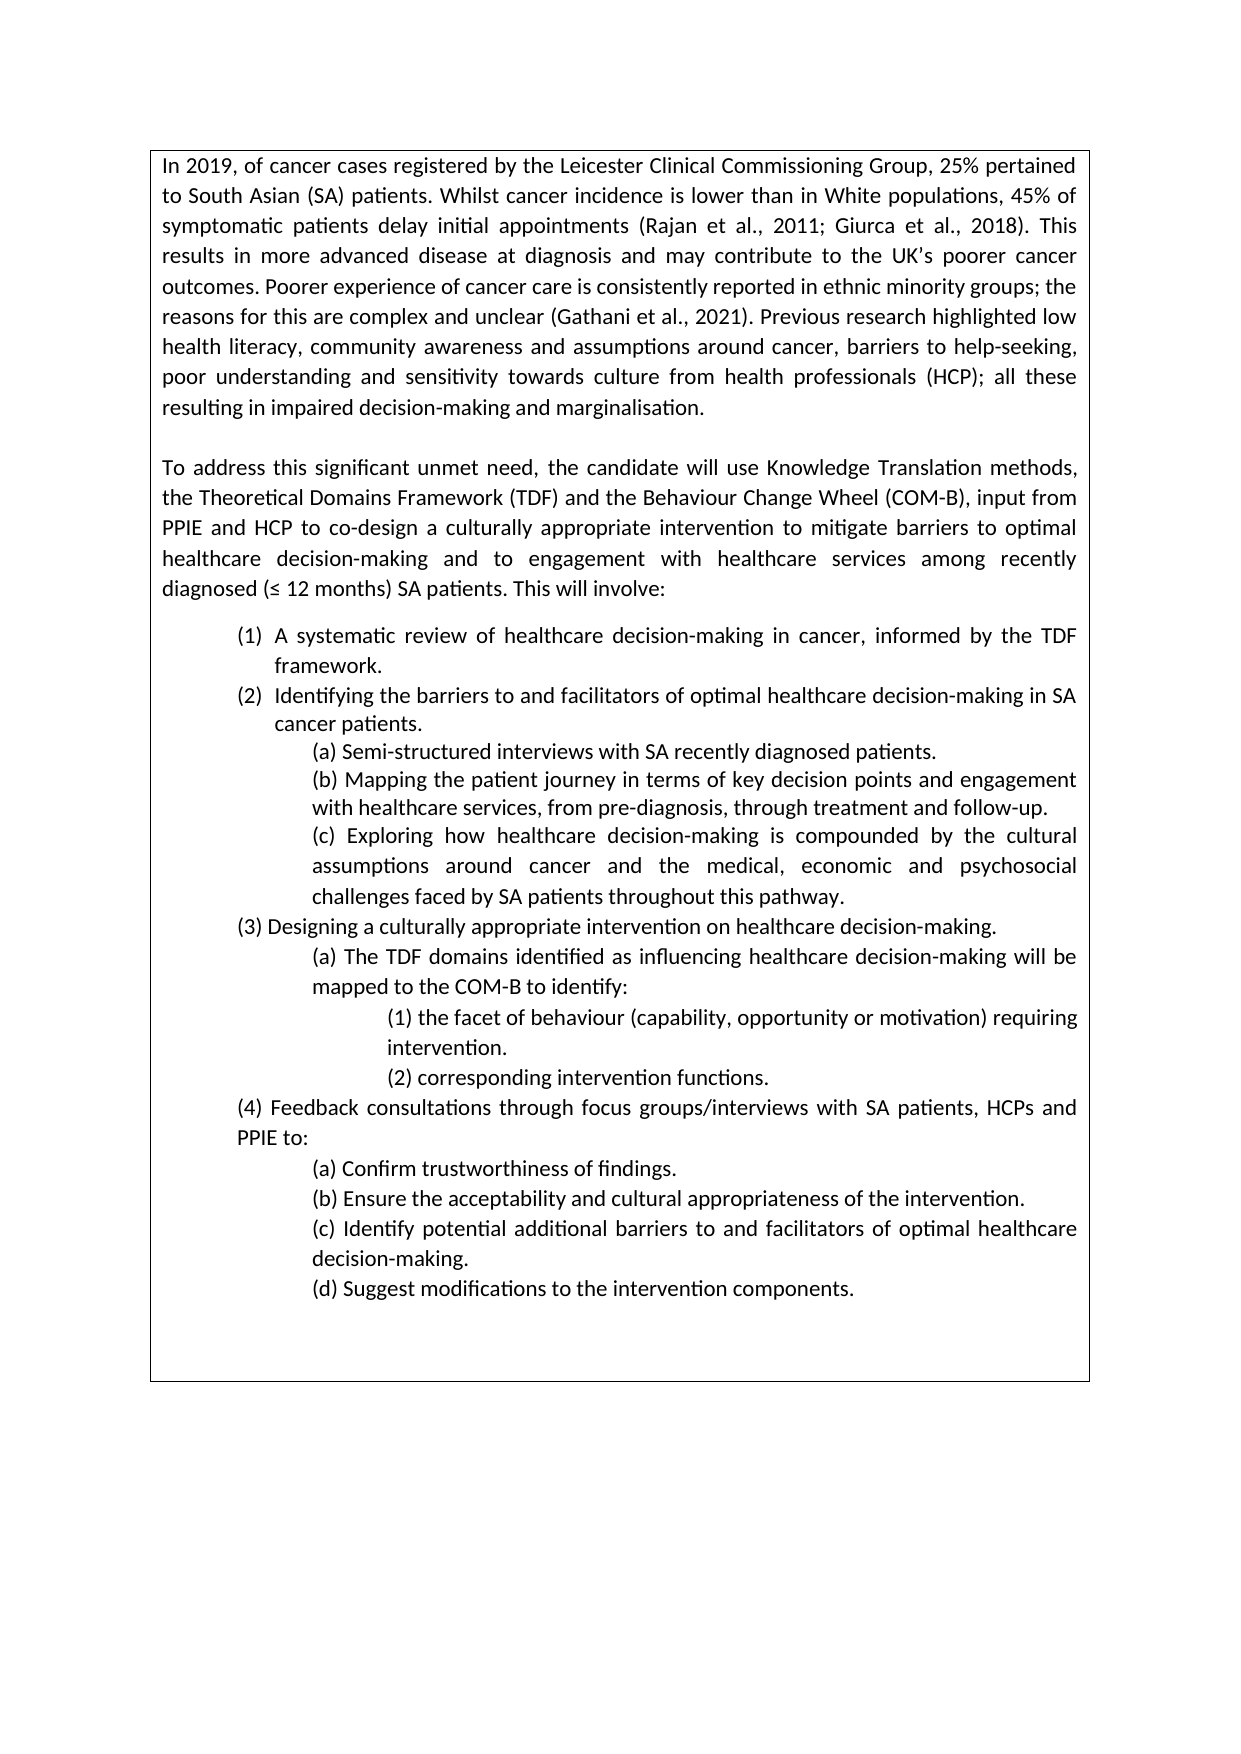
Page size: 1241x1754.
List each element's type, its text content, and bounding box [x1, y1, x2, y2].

table_cell In 2019, of cancer cases registered by the Leicester Clinical Commissioning Group, 25% pertained to South Asian (SA) patients. Whilst cancer incidence is lower than in White populations, 45% of symptomatic patients delay initial appointments (Rajan et al., 2011; Giurca et al., 2018). This results in more advanced disease at diagnosis and may contribute to the UK’s poorer cancer outcomes. Poorer experience of cancer care is consistently reported in ethnic minority groups; the reasons for this are complex and unclear (Gathani et al., 2021). Previous research highlighted low health literacy, community awareness and assumptions around cancer, barriers to help-seeking, poor understanding and sensitivity towards culture from health professionals (HCP); all these resulting in impaired decision-making and marginalisation. To address this significant unmet need, the candidate will use Knowledge Translation methods, the Theoretical Domains Framework (TDF) and the Behaviour Change Wheel (COM-B), input from PPIE and HCP to co-design a culturally appropriate intervention to mitigate barriers to optimal healthcare decision-making and to engagement with healthcare services among recently diagnosed (≤ 12 months) SA patients. This will involve: A systematic review of healthcare decision-making in cancer, informed by the TDF framework. Identifying the barriers to and facilitators of optimal healthcare decision-making in SA cancer patients. (a) Semi-structured interviews with SA recently diagnosed patients. (b) Mapping the patient journey in terms of key decision points and engagement with healthcare services, from pre-diagnosis, through treatment and follow-up. (c) Exploring how healthcare decision-making is compounded by the cultural assumptions around cancer and the medical, economic and psychosocial challenges faced by SA patients throughout this pathway. (3) Designing a culturally appropriate intervention on healthcare decision-making. (a) The TDF domains identified as influencing healthcare decision-making will be mapped to the COM-B to identify: (1) the facet of behaviour (capability, opportunity or motivation) requiring intervention. (2) corresponding intervention functions. (4) Feedback consultations through focus groups/interviews with SA patients, HCPs and PPIE to: (a) Confirm trustworthiness of findings. (b) Ensure the acceptability and cultural appropriateness of the intervention. (c) Identify potential additional barriers to and facilitators of optimal healthcare decision-making. (d) Suggest modifications to the intervention components. [151, 151, 1089, 1381]
